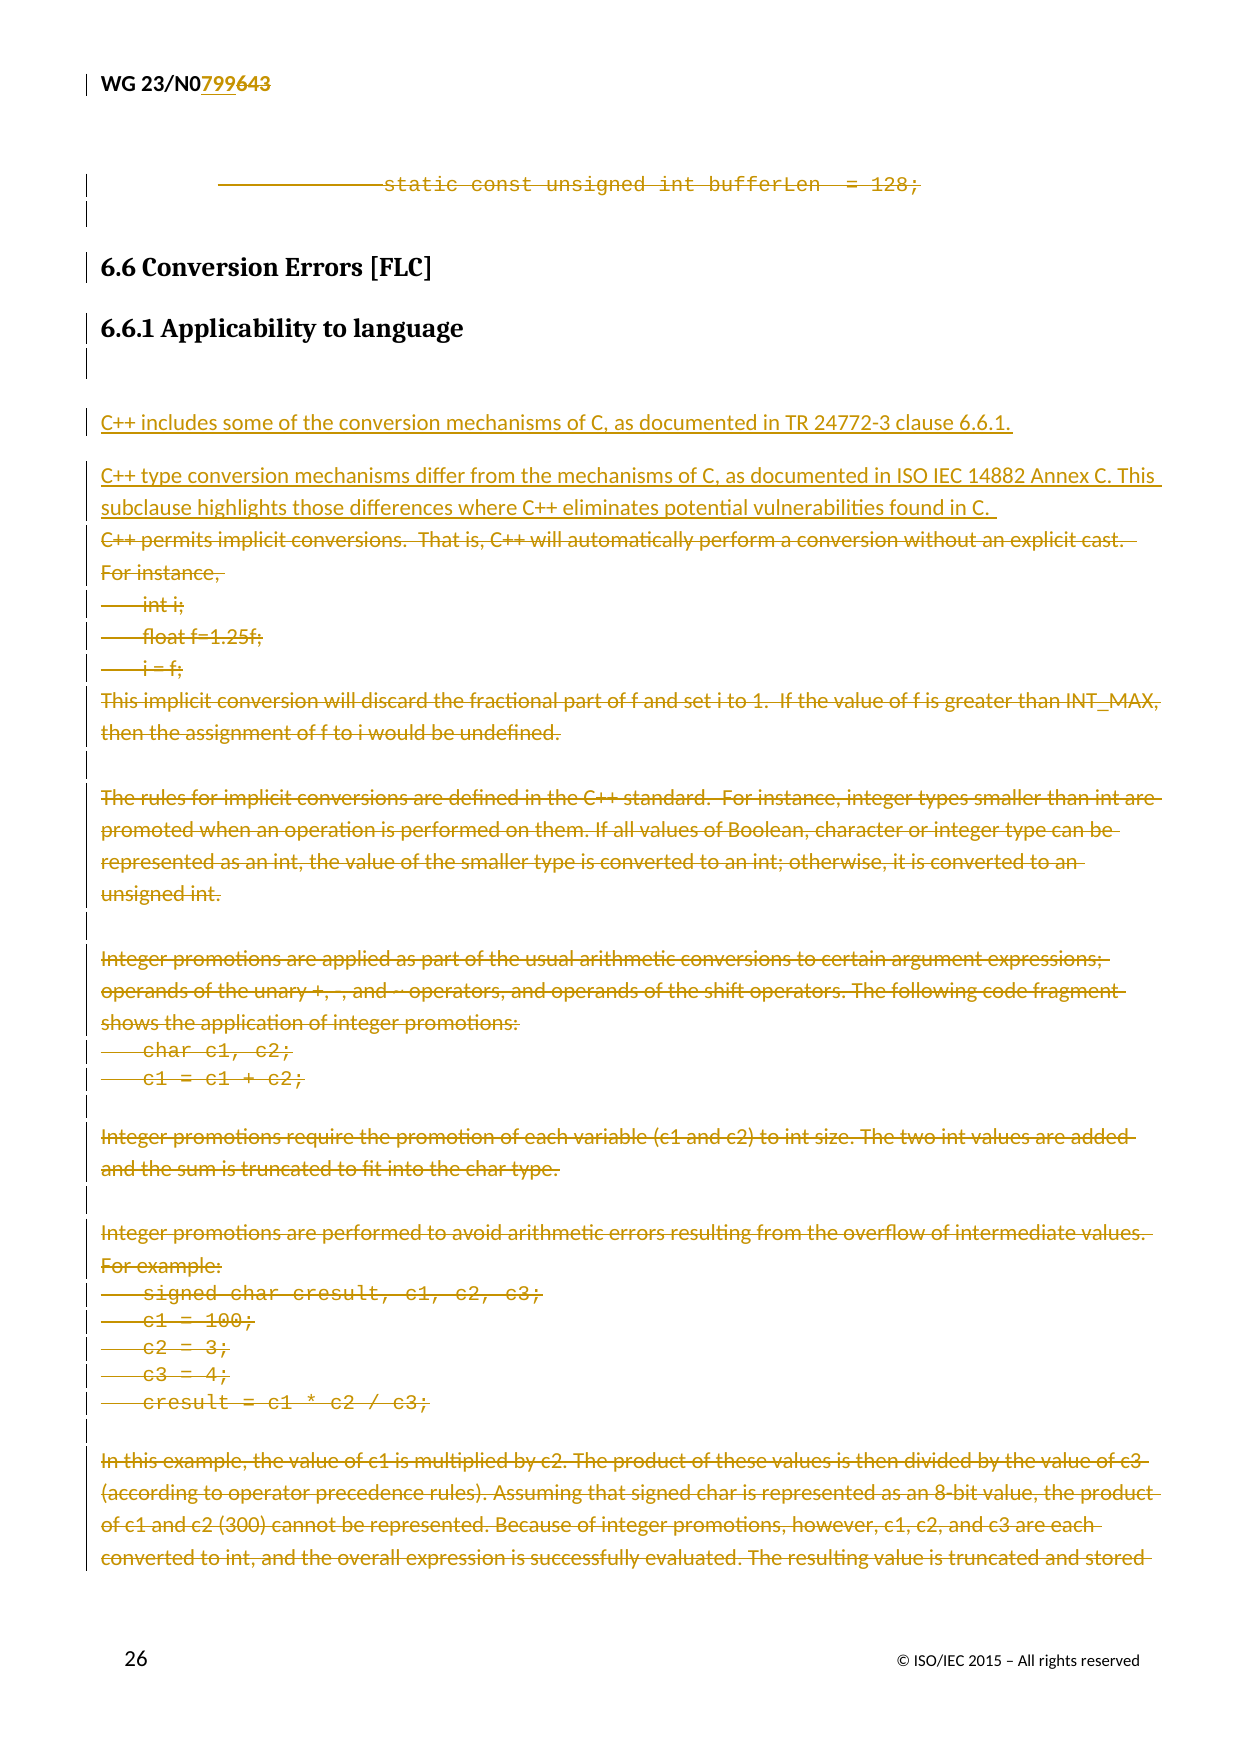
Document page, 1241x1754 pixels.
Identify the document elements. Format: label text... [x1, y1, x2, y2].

subtitle 6.6.1 Applicability to language [101, 313, 1164, 344]
subtitle 6.6 Conversion Errors [FLC] [101, 252, 1164, 283]
